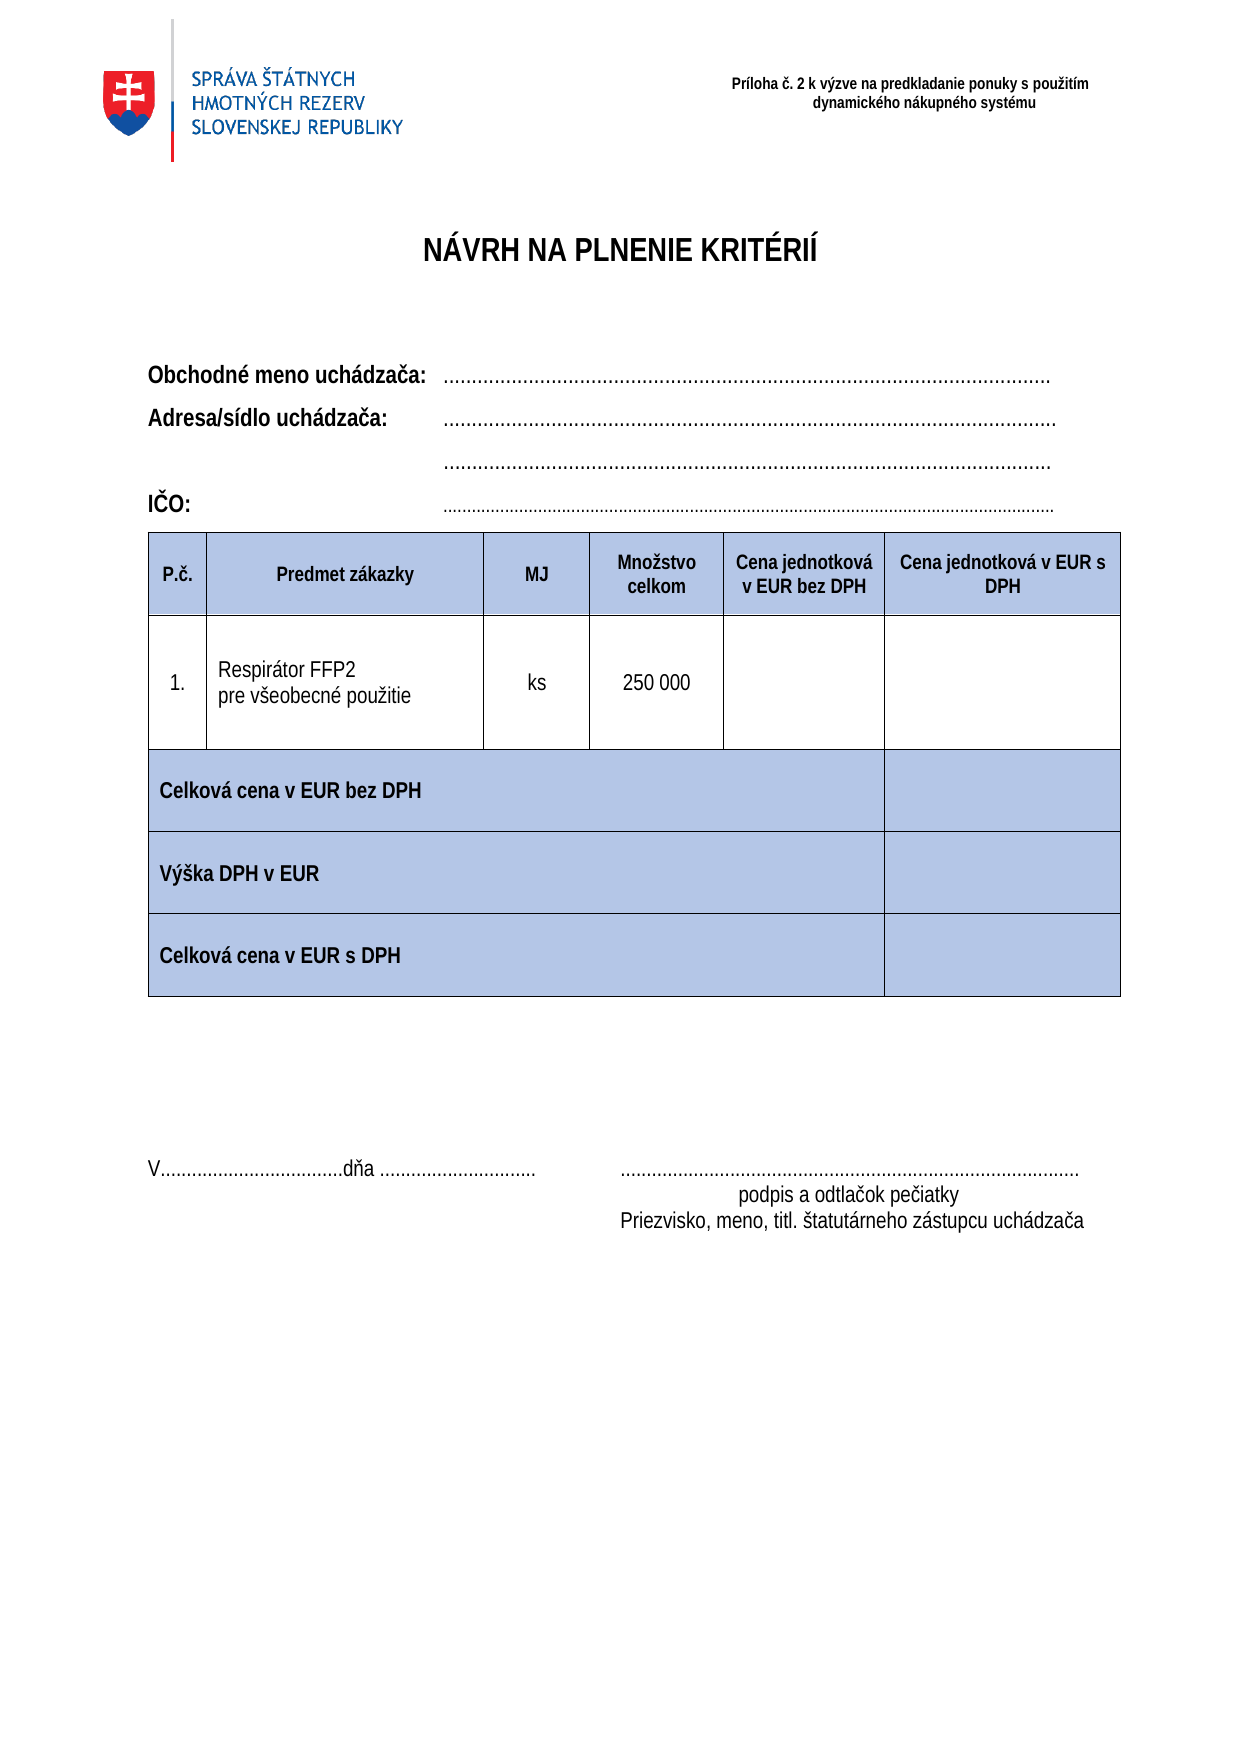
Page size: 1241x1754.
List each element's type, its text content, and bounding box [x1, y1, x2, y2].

text Adresa/sídlo uchádzača: ............................................................................................................ [148, 403, 1061, 431]
text ........................................................................................................... [148, 446, 1061, 474]
table_cell [724, 616, 884, 749]
table_cell ks [484, 616, 589, 749]
table_cell [885, 616, 1120, 749]
text IČO: ................................................................................................................................. [148, 489, 1061, 517]
text Obchodné meno uchádzača: ........................................................................................................... [148, 360, 1061, 388]
table_header Množstvo celkom [590, 533, 723, 614]
table_header Cena jednotková v EUR s DPH [885, 533, 1120, 614]
table_cell [885, 832, 1120, 913]
picture [51, 19, 457, 186]
table_header P.č. [149, 533, 206, 614]
table_cell 1. [149, 616, 206, 749]
table_cell 250 000 [590, 616, 723, 749]
text Priezvisko, meno, titl. štatutárneho zástupcu uchádzača [148, 1207, 1093, 1234]
table_cell [885, 750, 1120, 831]
table_header Predmet zákazky [207, 533, 483, 614]
table_header Cena jednotková v EUR bez DPH [724, 533, 884, 614]
table_cell Respirátor FFP2 pre všeobecné použitie [207, 616, 483, 749]
text V...................................dňa .............................. ........................................................................................ [148, 1155, 1093, 1181]
text NÁVRH NA PLNENIE KRITÉRIÍ [148, 231, 1093, 269]
text podpis a odtlačok pečiatky [148, 1181, 1093, 1207]
table_cell [885, 914, 1120, 996]
table_header MJ [484, 533, 589, 614]
table_cell Celková cena v EUR bez DPH [149, 750, 884, 831]
table_cell Výška DPH v EUR [149, 832, 884, 913]
table_cell Celková cena v EUR s DPH [149, 914, 884, 996]
